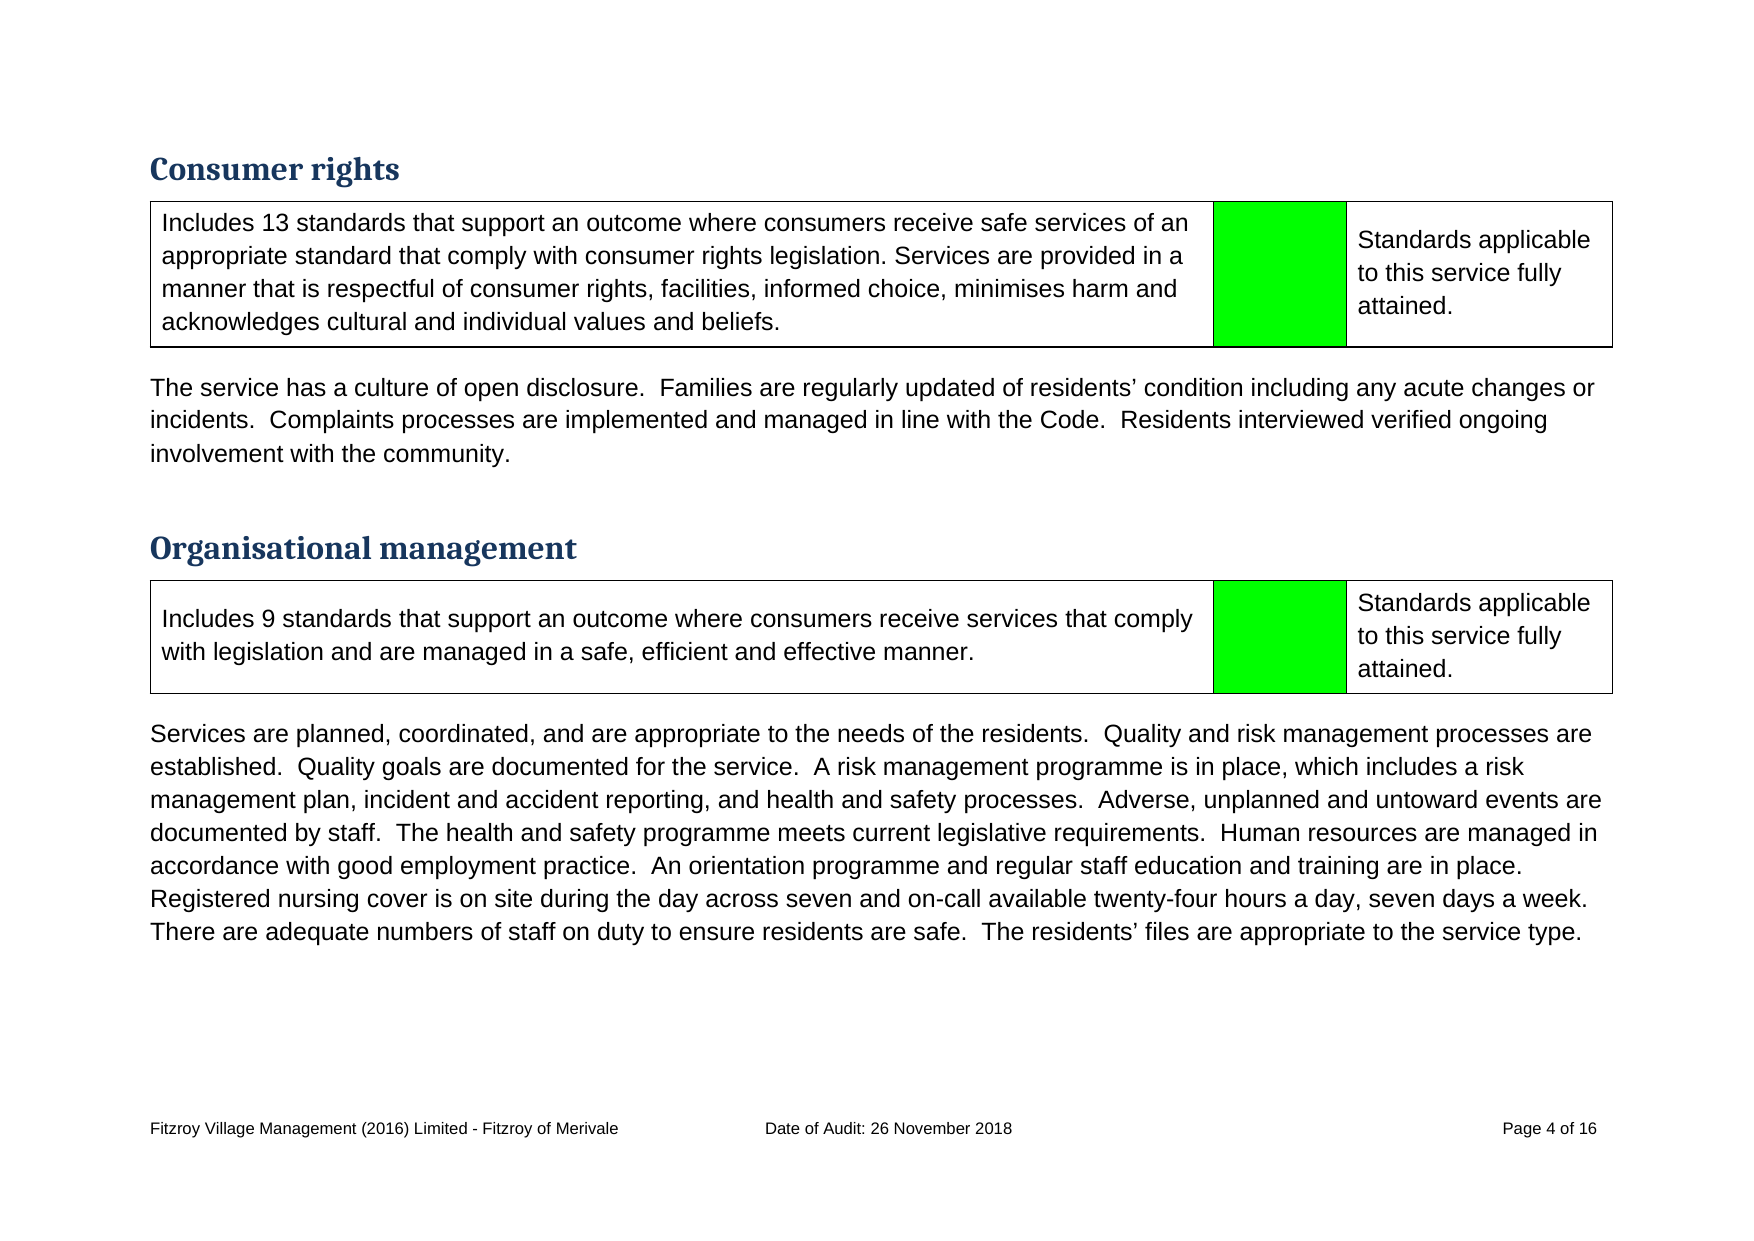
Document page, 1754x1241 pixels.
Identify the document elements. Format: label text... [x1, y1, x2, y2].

subtitle Consumer rights [150, 150, 1604, 188]
subtitle Organisational management [150, 529, 1604, 568]
table_header Includes 9 standards that support an outcome where consumers receive services that comply with legislation and are managed in a safe, efficient and effective manner. [151, 581, 1213, 693]
table_header Includes 13 standards that support an outcome where consumers receive safe services of an appropriate standard that comply with consumer rights legislation. Services are provided in a manner that is respectful of consumer rights, facilities, informed choice, minimises harm and acknowledges cultural and individual values and beliefs. [151, 202, 1213, 346]
text The service has a culture of open disclosure. Families are regularly updated of residents’ condition including any acute changes or incidents. Complaints processes are implemented and managed in line with the Code. Residents interviewed verified ongoing involvement with the community. [150, 372, 1604, 467]
text Services are planned, coordinated, and are appropriate to the needs of the residents. Quality and risk management processes are established. Quality goals are documented for the service. A risk management programme is in place, which includes a risk management plan, incident and accident reporting, and health and safety processes. Adverse, unplanned and untoward events are documented by staff. The health and safety programme meets current legislative requirements. Human resources are managed in accordance with good employment practice. An orientation programme and regular staff education and training are in place. Registered nursing cover is on site during the day across seven and on-call available twenty-four hours a day, seven days a week. There are adequate numbers of staff on duty to ensure residents are safe. The residents’ files are appropriate to the service type. [150, 719, 1604, 946]
table_header [1214, 581, 1346, 693]
table_header Standards applicable to this service fully attained. [1347, 202, 1612, 346]
table_header [1214, 202, 1346, 346]
table_header Standards applicable to this service fully attained. [1347, 581, 1612, 693]
